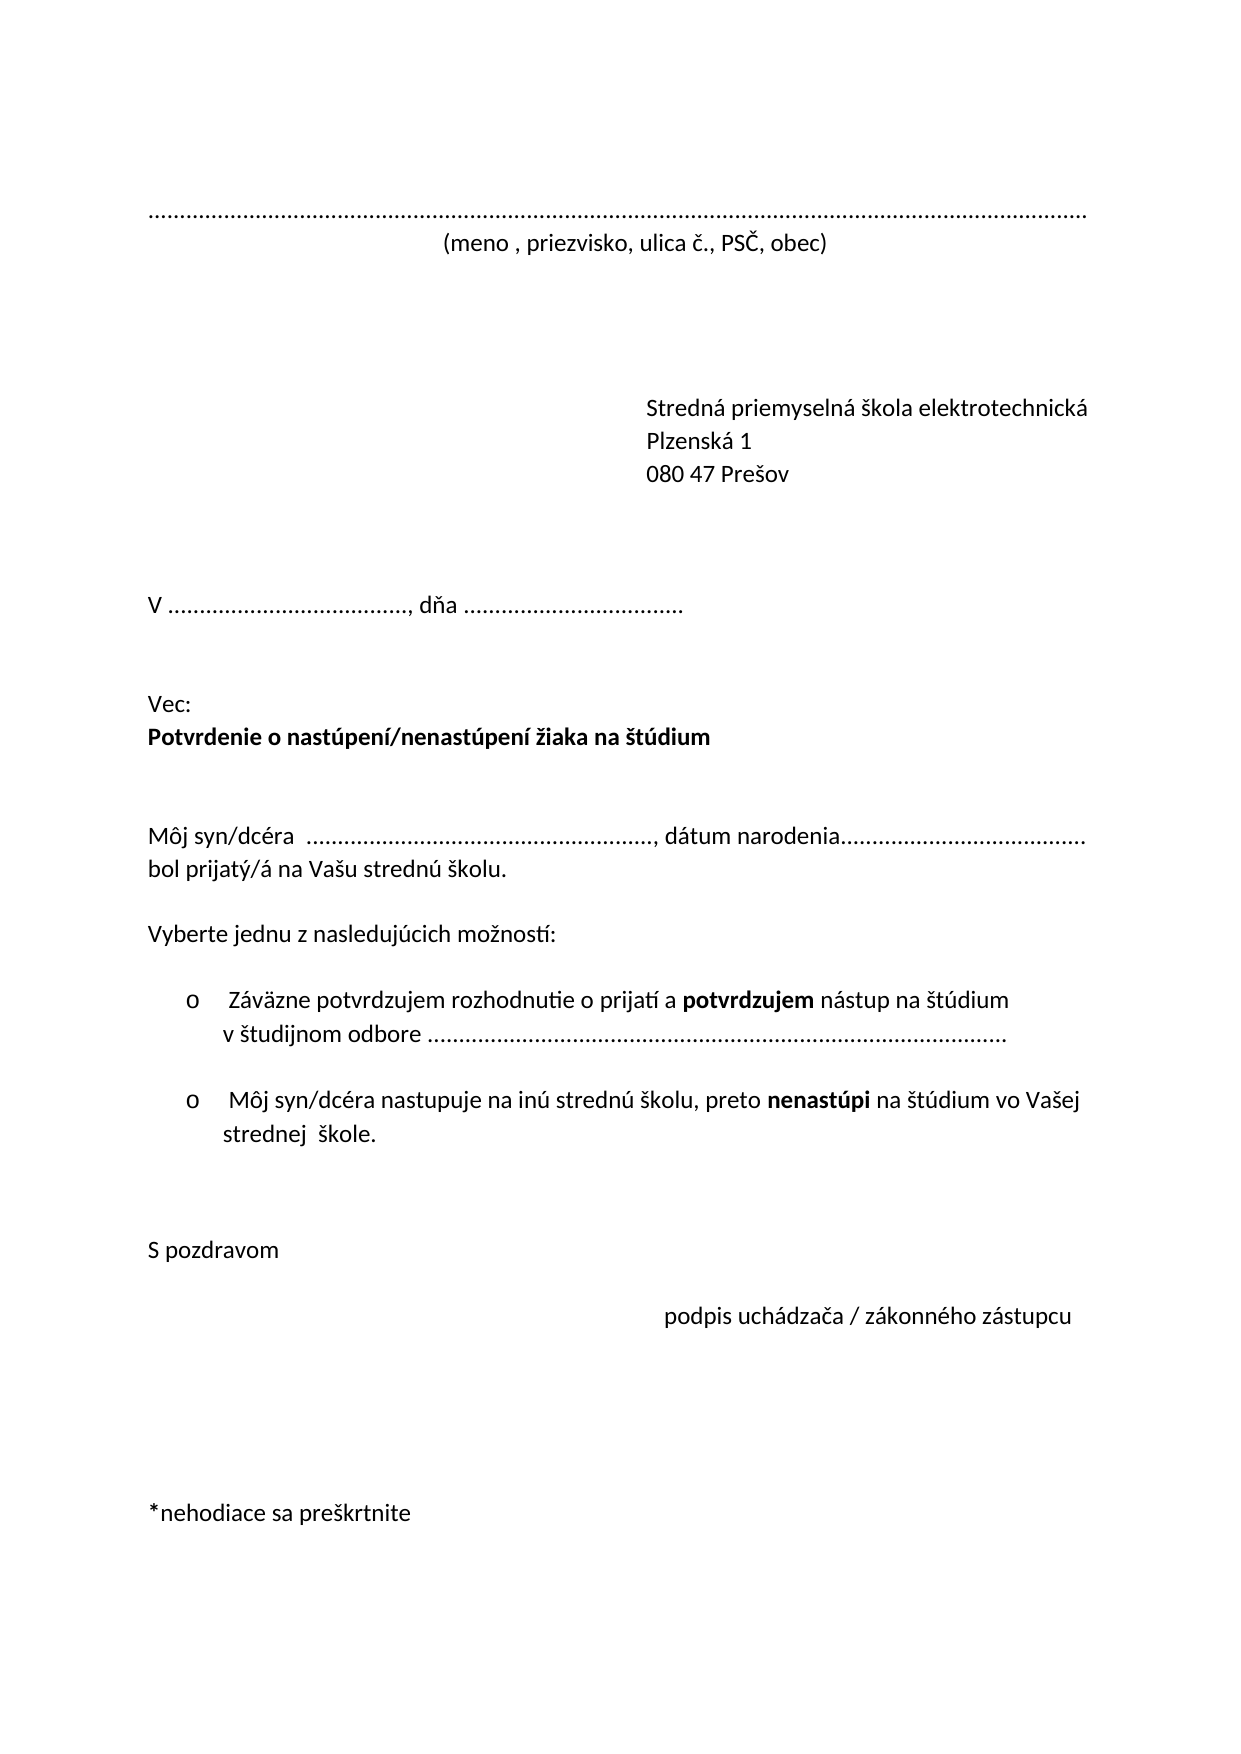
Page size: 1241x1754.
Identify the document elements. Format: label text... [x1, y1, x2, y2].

text podpis uchádzača / zákonného zástupcu [148, 1300, 1093, 1330]
text S pozdravom [148, 1234, 1093, 1264]
text Môj syn/dcéra ......................................................., dátum narodenia....................................... [148, 820, 1093, 850]
text bol prijatý/á na Vašu strednú školu. [148, 853, 1093, 883]
list Záväzne potvrdzujem rozhodnutie o prijatí a potvrdzujem nástup na štúdium v študijnom odbore ............................................................................................ [185, 984, 1093, 1049]
text V ......................................, dňa ................................... [148, 589, 1093, 620]
text *nehodiace sa preškrtnite [148, 1497, 1093, 1528]
text (meno , priezvisko, ulica č., PSČ, obec) [148, 227, 1093, 258]
text Vyberte jednu z nasledujúcich možností: [148, 919, 1093, 949]
text Plzenská 1 [148, 425, 1093, 455]
text 080 47 Prešov [148, 458, 1093, 488]
text Potvrdenie o nastúpení/nenastúpení žiaka na štúdium [148, 721, 1093, 752]
text ..................................................................................................................................................... [148, 194, 1093, 225]
text Stredná priemyselná škola elektrotechnická [148, 392, 1093, 422]
text Vec: [148, 688, 1093, 719]
list Môj syn/dcéra nastupuje na inú strednú školu, preto nenastúpi na štúdium vo Vašej strednej škole. [185, 1084, 1093, 1149]
